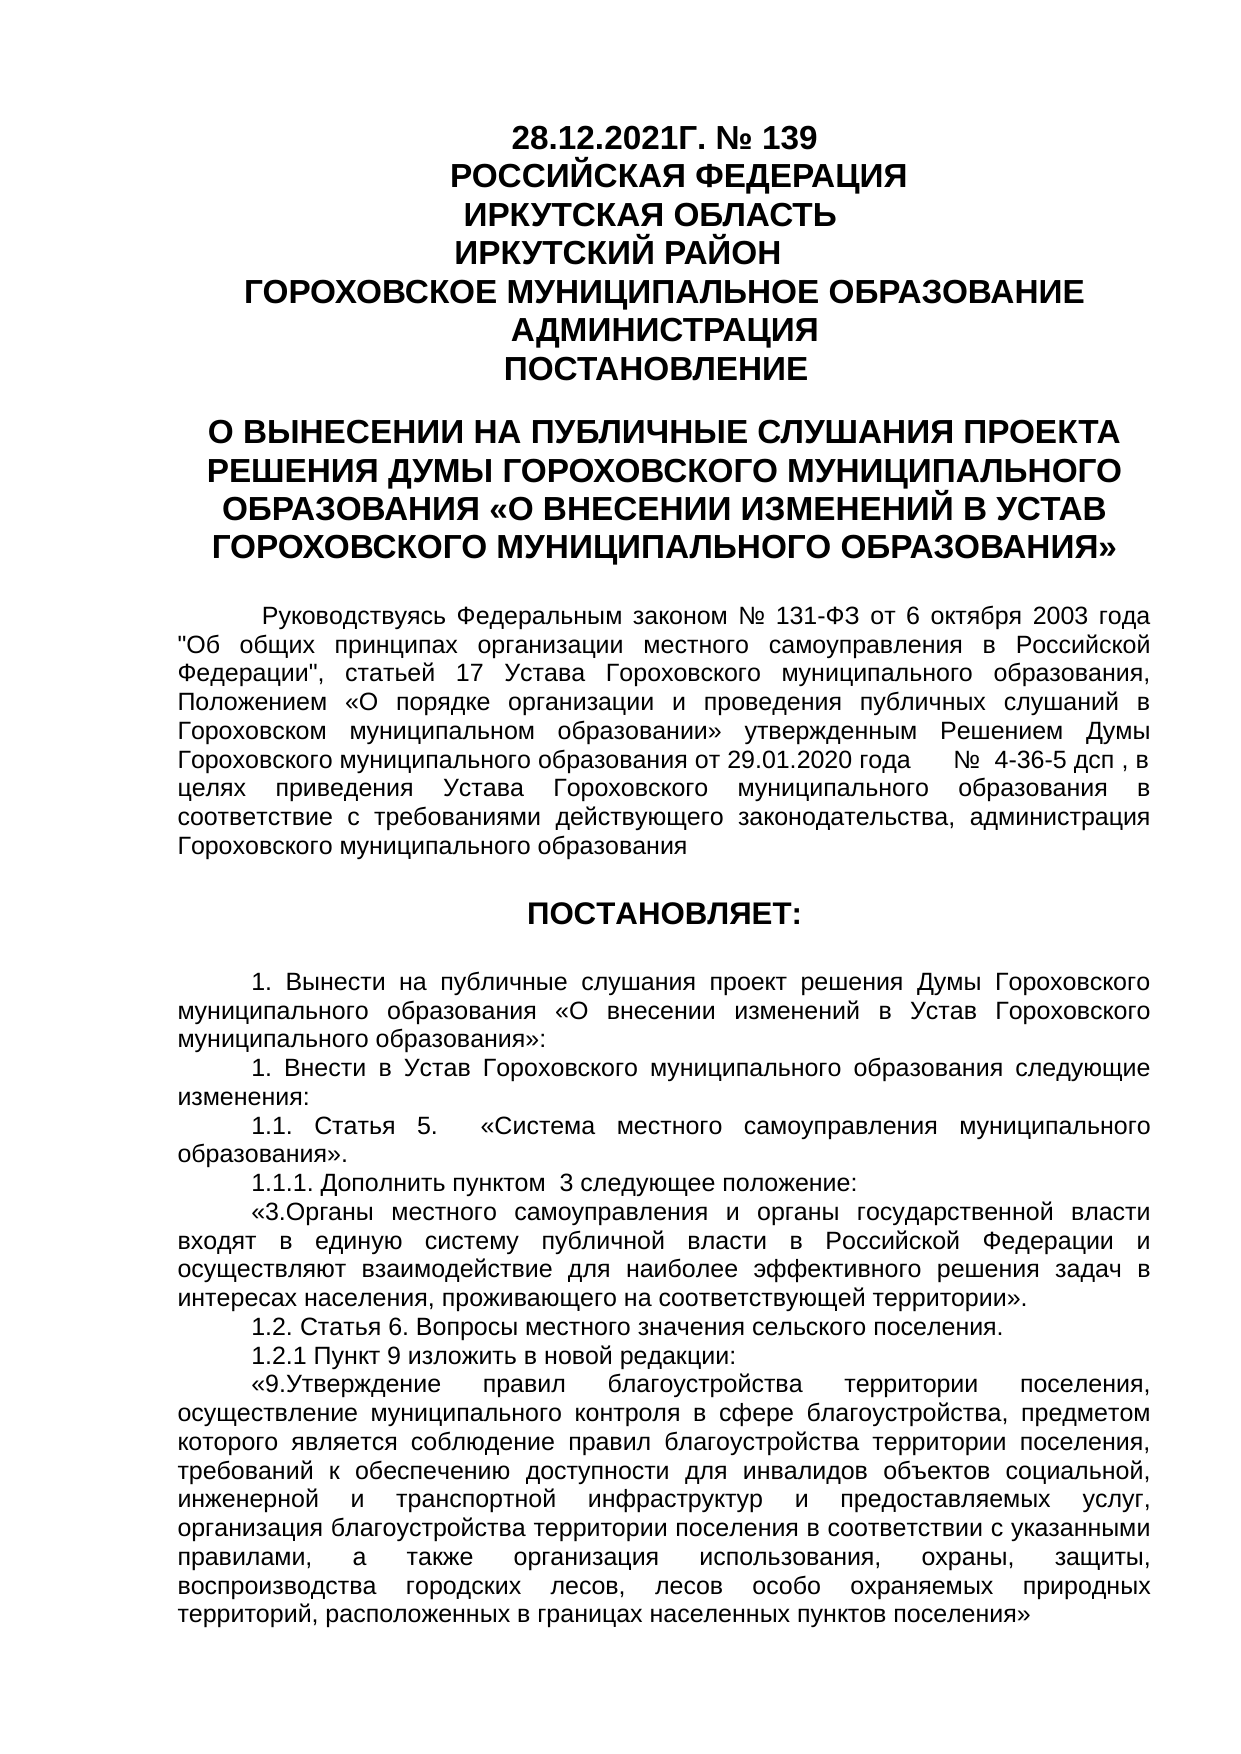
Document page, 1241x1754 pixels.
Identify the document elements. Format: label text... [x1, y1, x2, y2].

text ИРКУТСКАЯ ОБЛАСТЬ [177, 195, 1058, 233]
text 1.2. Статья 6. Вопросы местного значения сельского поселения. [177, 1312, 1152, 1341]
text «3.Органы местного самоуправления и органы государственной власти входят в единую систему публичной власти в Российской Федерации и осуществляют взаимодействие для наиболее эффективного решения задач в интересах населения, проживающего на соответствующей территории». [177, 1197, 1152, 1312]
text ПОСТАНОВЛЕНИЕ [177, 349, 1240, 387]
text ИРКУТСКИЙ РАЙОН [177, 233, 1058, 272]
text ПОСТАНОВЛЯЕТ: [177, 895, 1152, 931]
text 1.1. Статья 5. «Система местного самоуправления муниципального образования». [177, 1111, 1152, 1168]
text РОССИЙСКАЯ ФЕДЕРАЦИЯ [177, 157, 1171, 195]
text 28.12.2021Г. № 139 [177, 118, 1152, 157]
text 1.2.1 Пункт 9 изложить в новой редакции: [177, 1341, 1152, 1369]
text О ВЫНЕСЕНИИ НА ПУБЛИЧНЫЕ СЛУШАНИЯ ПРОЕКТА РЕШЕНИЯ ДУМЫ ГОРОХОВСКОГО МУНИЦИПАЛЬНОГО ОБРАЗОВАНИЯ «О ВНЕСЕНИИ ИЗМЕНЕНИЙ В УСТАВ ГОРОХОВСКОГО МУНИЦИПАЛЬНОГО ОБРАЗОВАНИЯ» [177, 412, 1152, 566]
text 1. Вынести на публичные слушания проект решения Думы Гороховского муниципального образования «О внесении изменений в Устав Гороховского муниципального образования»: [177, 967, 1152, 1053]
text Руководствуясь Федеральным законом № 131-ФЗ от 6 октября 2003 года "Об общих принципах организации местного самоуправления в Российской Федерации", статьей 17 Устава Гороховского муниципального образования, Положением «О порядке организации и проведения публичных слушаний в Гороховском муниципальном образовании» утвержденным Решением Думы Гороховского муниципального образования от 29.01.2020 года № 4-36-5 дсп , в целях приведения Устава Гороховского муниципального образования в соответствие с требованиями действующего законодательства, администрация Гороховского муниципального образования [177, 601, 1152, 860]
text «9.Утверждение правил благоустройства территории поселения, осуществление муниципального контроля в сфере благоустройства, предметом которого является соблюдение правил благоустройства территории поселения, требований к обеспечению доступности для инвалидов объектов социальной, инженерной и транспортной инфраструктур и предоставляемых услуг, организация благоустройства территории поселения в соответствии с указанными правилами, а также организация использования, охраны, защиты, воспроизводства городских лесов, лесов особо охраняемых природных территорий, расположенных в границах населенных пунктов поселения» [177, 1369, 1152, 1628]
text 1. Внести в Устав Гороховского муниципального образования следующие изменения: [177, 1053, 1152, 1111]
text 1.1.1. Дополнить пунктом 3 следующее положение: [177, 1168, 1152, 1197]
text ГОРОХОВСКОЕ МУНИЦИПАЛЬНОЕ ОБРАЗОВАНИЕ [177, 272, 1152, 310]
text АДМИНИСТРАЦИЯ [177, 310, 1152, 349]
